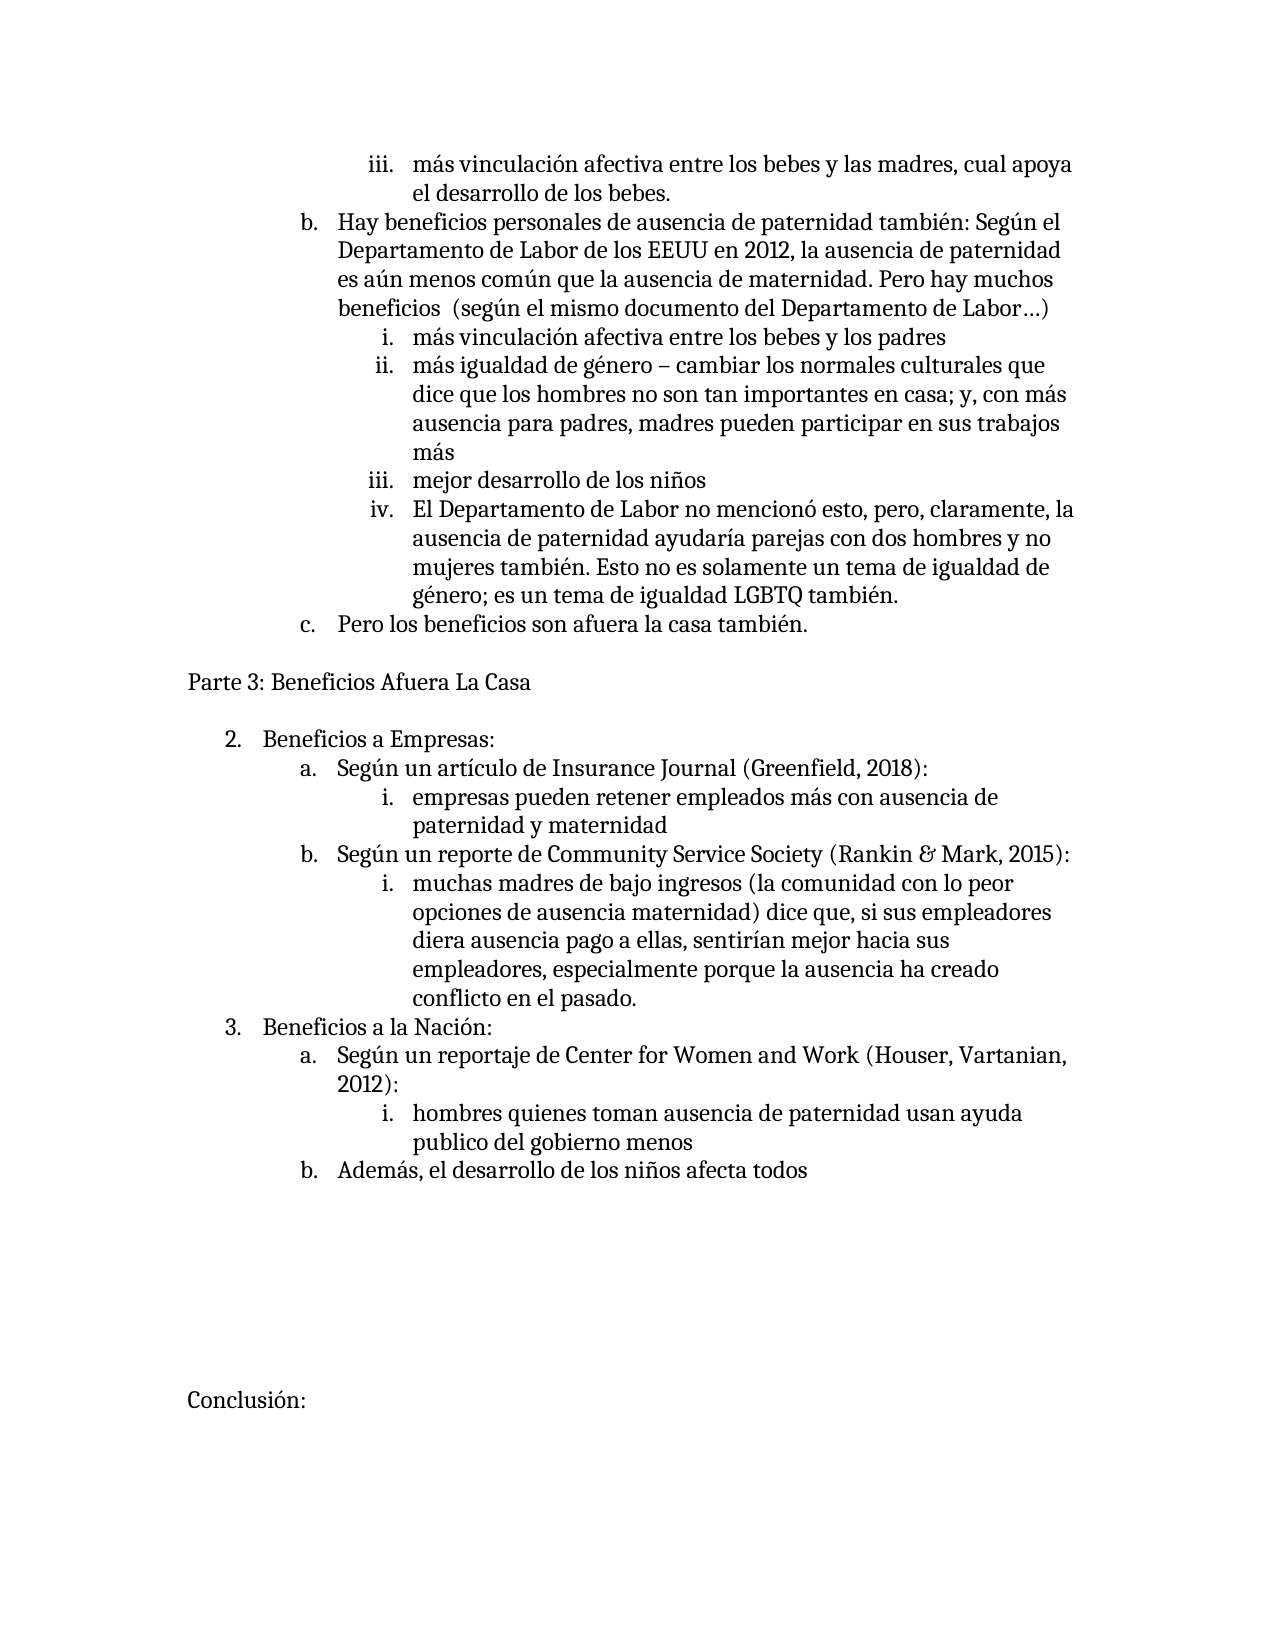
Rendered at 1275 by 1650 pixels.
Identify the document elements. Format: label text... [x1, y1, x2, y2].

list Según un reportaje de Center for Women and Work (Houser, Vartanian, 2012): [300, 1041, 1087, 1099]
list El Departamento de Labor no mencionó esto, pero, claramente, la ausencia de paternidad ayudaría parejas con dos hombres y no mujeres también. Esto no es solamente un tema de igualdad de género; es un tema de igualdad LGBTQ también. [394, 495, 1087, 610]
list Beneficios a Empresas: [225, 725, 1087, 754]
list empresas pueden retener empleados más con ausencia de paternidad y maternidad [394, 782, 1087, 840]
list Hay beneficios personales de ausencia de paternidad también: Según el Departamento de Labor de los EEUU en 2012, la ausencia de paternidad es aún menos común que la ausencia de maternidad. Pero hay muchos beneficios (según el mismo documento del Departamento de Labor…) [300, 207, 1087, 322]
list mejor desarrollo de los niños [394, 466, 1087, 495]
text Parte 3: Beneficios Afuera La Casa [187, 667, 1087, 696]
list más vinculación afectiva entre los bebes y las madres, cual apoya el desarrollo de los bebes. [394, 150, 1087, 207]
list más igualdad de género – cambiar los normales culturales que dice que los hombres no son tan importantes en casa; y, con más ausencia para padres, madres pueden participar en sus trabajos más [394, 351, 1087, 466]
text Conclusión: [187, 1386, 1087, 1415]
list hombres quienes toman ausencia de paternidad usan ayuda publico del gobierno menos [394, 1099, 1087, 1156]
list más vinculación afectiva entre los bebes y los padres [394, 322, 1087, 351]
list muchas madres de bajo ingresos (la comunidad con lo peor opciones de ausencia maternidad) dice que, si sus empleadores diera ausencia pago a ellas, sentirían mejor hacia sus empleadores, especialmente porque la ausencia ha creado conflicto en el pasado. [394, 869, 1087, 1012]
list Pero los beneficios son afuera la casa también. [300, 610, 1087, 639]
list Según un artículo de Insurance Journal (Greenfield, 2018): [300, 754, 1087, 782]
list Beneficios a la Nación: [225, 1012, 1087, 1041]
list Además, el desarrollo de los niños afecta todos [300, 1156, 1087, 1185]
list Según un reporte de Community Service Society (Rankin & Mark, 2015): [300, 840, 1087, 869]
